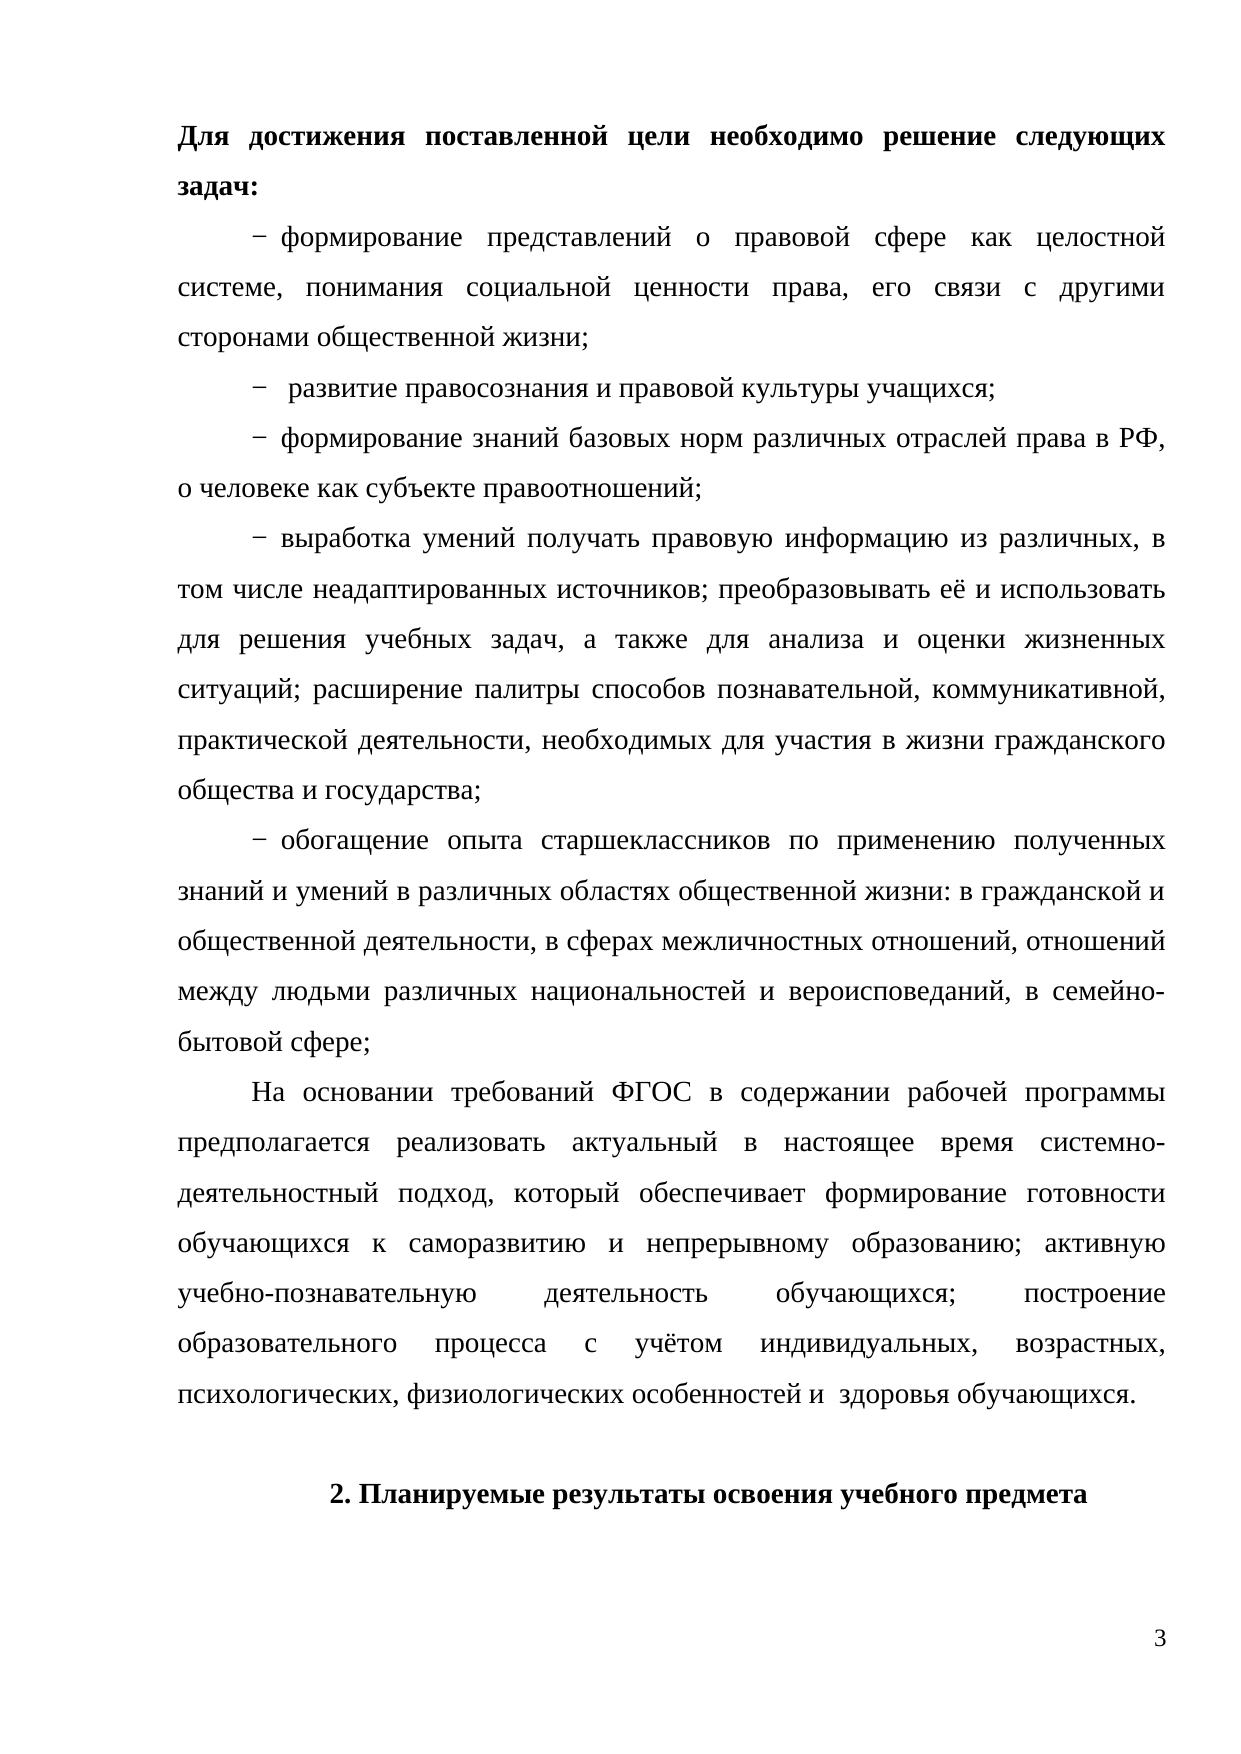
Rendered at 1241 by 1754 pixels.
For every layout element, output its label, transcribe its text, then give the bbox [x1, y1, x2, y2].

list выработка умений получать правовую информацию из различных, в том числе неадаптированных источников; преобразовывать её и использовать для решения учебных задач, а также для анализа и оценки жизненных ситуаций; расширение палитры способов познавательной, коммуникативной, практической деятельности, необходимых для участия в жизни гражданского общества и государства; [177, 521, 1166, 806]
text На основании требований ФГОС в содержании рабочей программы предполагается реализовать актуальный в настоящее время системно-деятельностный подход, который обеспечивает формирование готовности обучающихся к саморазвитию и непрерывному образованию; активную учебно-познавательную деятельность обучающихся; построение образовательного процесса с учётом индивидуальных, возрастных, психологических, физиологических особенностей и здоровья обучающихся. [177, 1074, 1166, 1409]
list развитие правосознания и правовой культуры учащихся; [177, 370, 1166, 403]
list обогащение опыта старшеклассников по применению полученных знаний и умений в различных областях общественной жизни: в гражданской и общественной деятельности, в сферах межличностных отношений, отношений между людьми различных национальностей и вероисповеданий, в семейно-бытовой сфере; [177, 822, 1166, 1057]
text Для достижения поставленной цели необходимо решение следующих задач: [177, 118, 1166, 202]
list формирование знаний базовых норм различных отраслей права в РФ, о человеке как субъекте правоотношений; [177, 420, 1166, 504]
list формирование представлений о правовой сфере как целостной системе, понимания социальной ценности права, его связи с другими сторонами общественной жизни; [177, 219, 1166, 353]
text 2. Планируемые результаты освоения учебного предмета [177, 1477, 1166, 1510]
